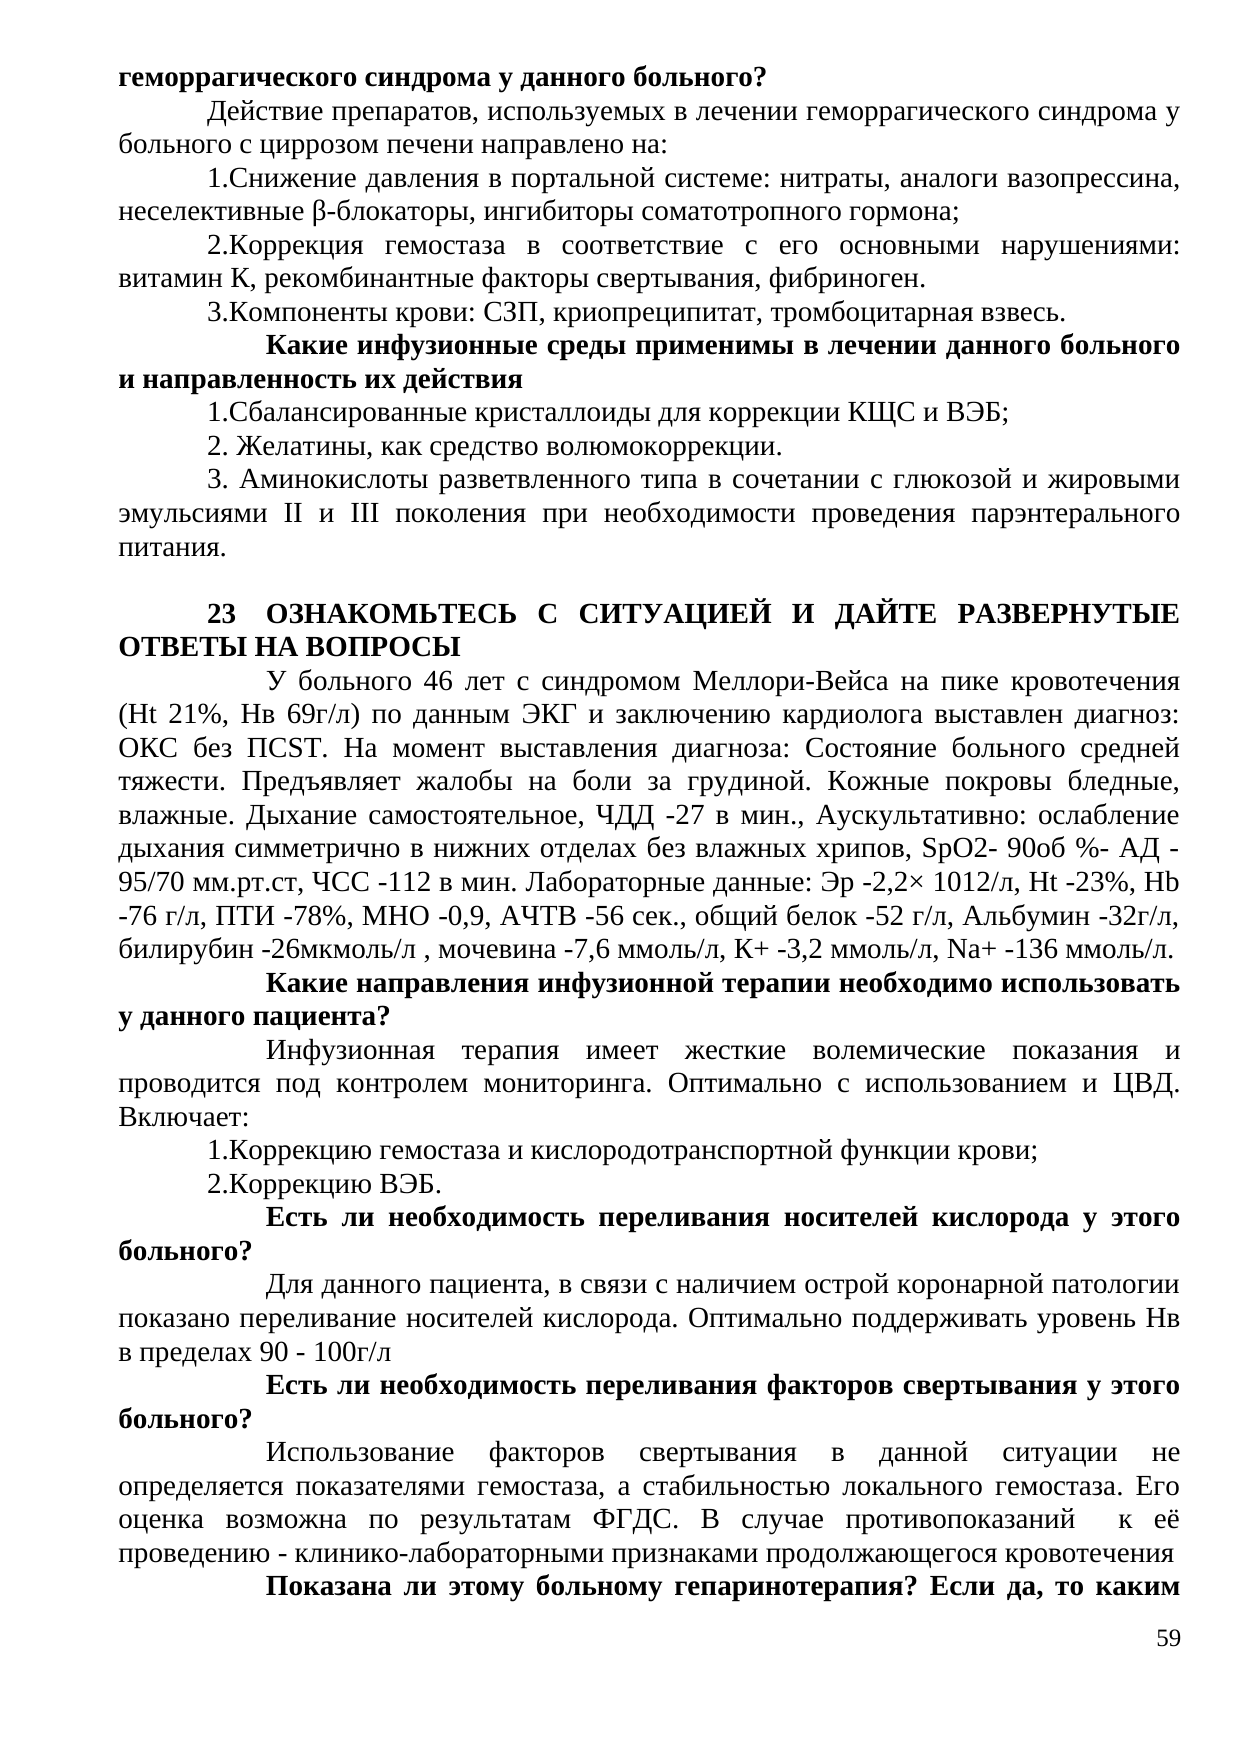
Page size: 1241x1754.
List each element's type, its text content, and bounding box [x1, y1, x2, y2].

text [118, 1568, 1181, 1602]
text У больного 46 лет с синдромом Меллори-Вейса на пике кровотечения (Ht 21%, Нв 69г/л) по данным ЭКГ и заключению кардиолога выставлен диагноз: ОКС без ПСST. На момент выставления диагноза: Состояние больного средней тяжести. Предъявляет жалобы на боли за грудиной. Кожные покровы бледные, влажные. Дыхание самостоятельное, ЧДД -27 в мин., Аускультативно: ослабление дыхания симметрично в нижних отделах без влажных хрипов, SpO2- 90об %- АД -95/70 мм.рт.ст, ЧСС -112 в мин. Лабораторные данные: Эр -2,2× 1012/л, Ht -23%, Hb -76 г/л, ПТИ -78%, МНО -0,9, АЧТВ -56 сек., общий белок -52 г/л, Альбумин -32г/л, билирубин -26мкмоль/л , мочевина -7,6 ммоль/л, К+ -3,2 ммоль/л, Na+ -136 ммоль/л. [118, 663, 1181, 965]
text 1.Сбалансированные кристаллоиды для коррекции КЩС и ВЭБ; [118, 394, 1181, 428]
text 3.Компоненты крови: СЗП, криопреципитат, тромбоцитарная взвесь. [118, 294, 1181, 327]
text Инфузионная терапия имеет жесткие волемические показания и проводится под контролем мониторинга. Оптимально с использованием и ЦВД. Включает: [118, 1032, 1181, 1132]
text Какие инфузионные среды применимы в лечении данного больного и направленность их действия [118, 327, 1181, 394]
text 3. Аминокислоты разветвленного типа в сочетании с глюкозой и жировыми эмульсиями II и III поколения при необходимости проведения парэнтерального питания. [118, 462, 1181, 562]
text Какие направления инфузионной терапии необходимо использовать у данного пациента? [118, 965, 1181, 1032]
text 1.Снижение давления в портальной системе: нитраты, аналоги вазопрессина, неселективные β-блокаторы, ингибиторы соматотропного гормона; [118, 160, 1181, 227]
text 2. Желатины, как средство волюмокоррекции. [118, 428, 1181, 462]
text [118, 59, 1181, 93]
text 23 ОЗНАКОМЬТЕСЬ С СИТУАЦИЕЙ И ДАЙТЕ РАЗВЕРНУТЫЕ ОТВЕТЫ НА ВОПРОСЫ [118, 596, 1181, 663]
text Действие препаратов, используемых в лечении геморрагического синдрома у больного с циррозом печени направлено на: [118, 93, 1181, 160]
text Для данного пациента, в связи с наличием острой коронарной патологии показано переливание носителей кислорода. Оптимально поддерживать уровень Нв в пределах 90 - 100г/л [118, 1267, 1181, 1367]
text Есть ли необходимость переливания факторов свертывания у этого больного? [118, 1367, 1181, 1434]
text Использование факторов свертывания в данной ситуации не определяется показателями гемостаза, а стабильностью локального гемостаза. Его оценка возможна по результатам ФГДС. В случае противопоказаний к её проведению - клинико-лабораторными признаками продолжающегося кровотечения [118, 1434, 1181, 1568]
text 2.Коррекцию ВЭБ. [118, 1166, 1181, 1199]
text 1.Коррекцию гемостаза и кислородотранспортной функции крови; [118, 1132, 1181, 1166]
text 2.Коррекция гемостаза в соответствие с его основными нарушениями: витамин К, рекомбинантные факторы свертывания, фибриноген. [118, 227, 1181, 294]
text Есть ли необходимость переливания носителей кислорода у этого больного? [118, 1199, 1181, 1267]
